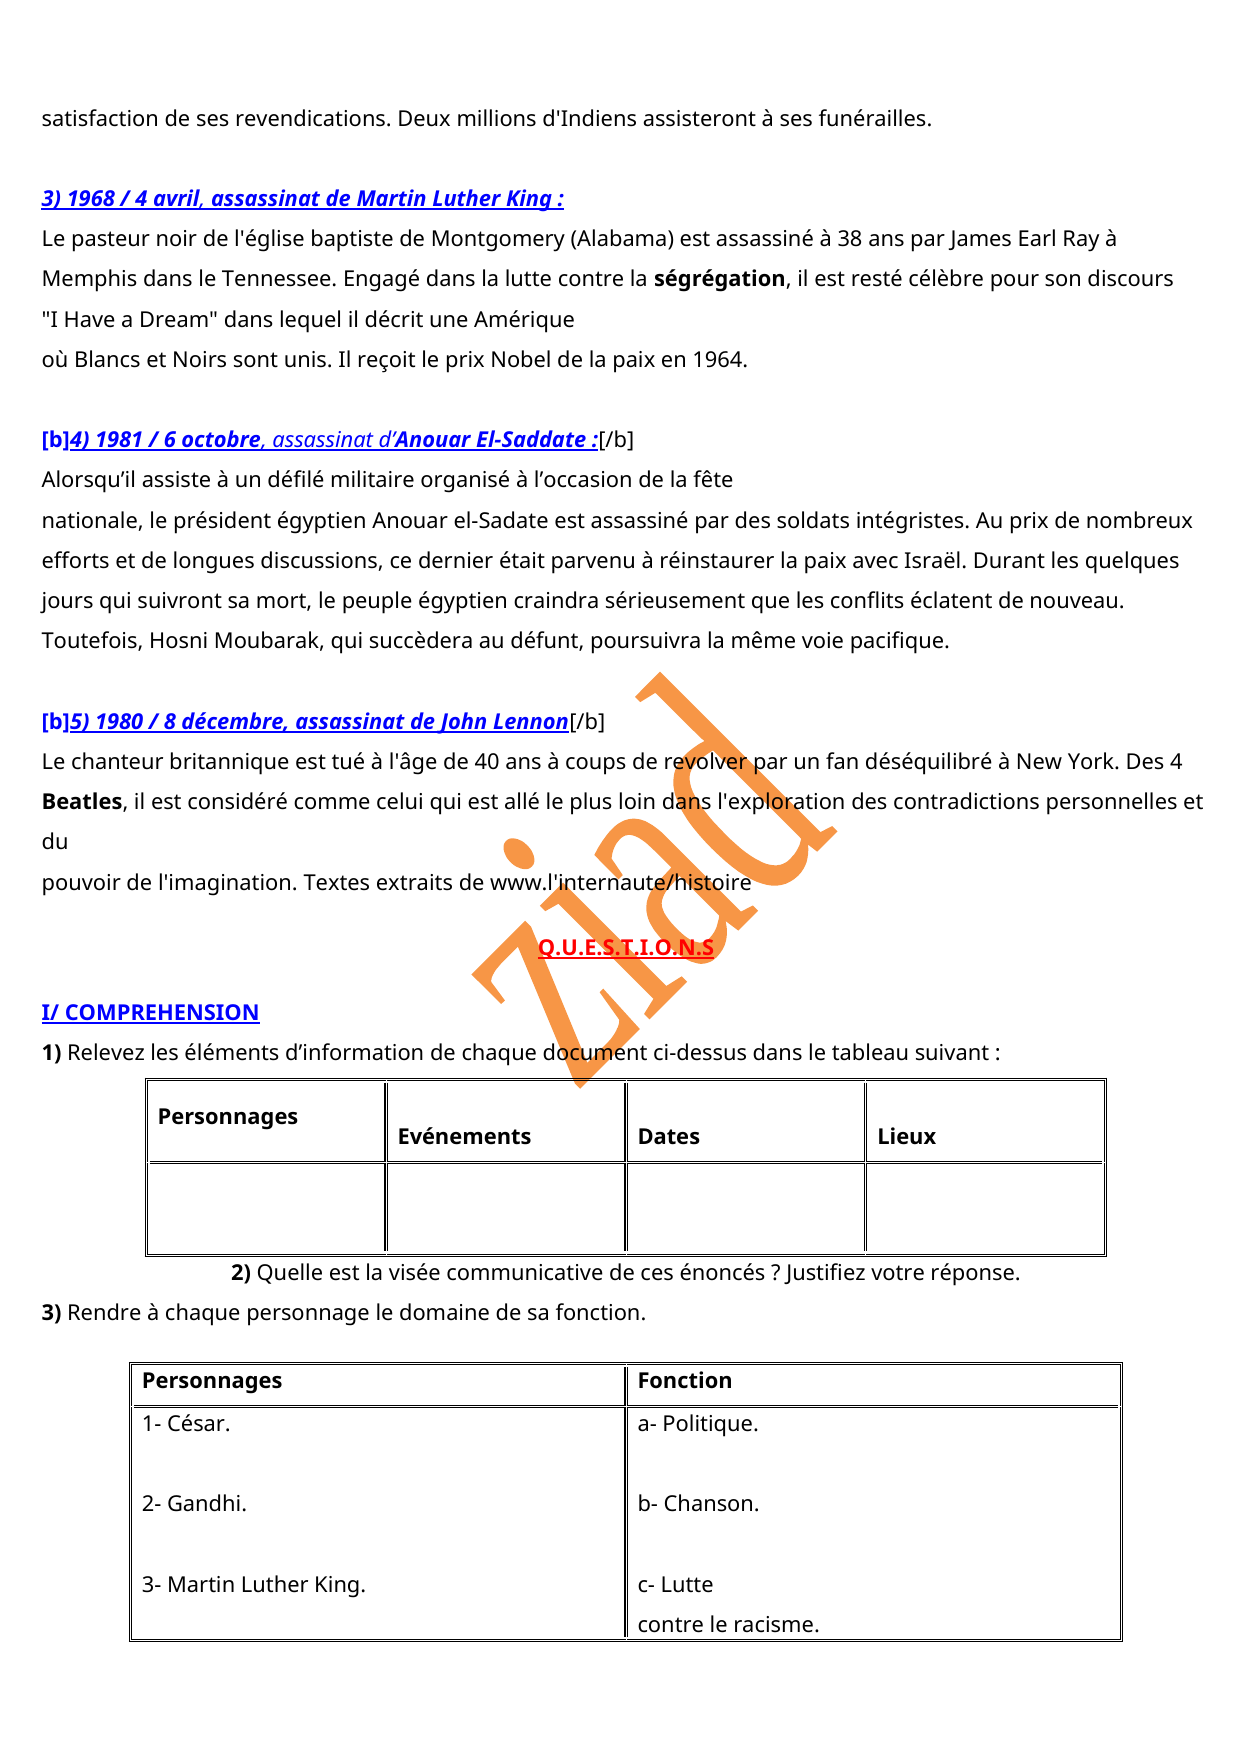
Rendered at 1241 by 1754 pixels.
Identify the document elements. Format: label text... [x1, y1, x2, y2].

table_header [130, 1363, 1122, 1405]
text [41, 103, 1211, 896]
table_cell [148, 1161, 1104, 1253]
text 2) Quelle est la visée communicative de ces énoncés ? Justifiez votre réponse. [41, 1257, 1211, 1286]
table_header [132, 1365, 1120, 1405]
text 3) Rendre à chaque personnage le domaine de sa fonction. [41, 1297, 1211, 1327]
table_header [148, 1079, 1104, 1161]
text Q.U.E.S.T.I.O.N.S [41, 932, 1211, 962]
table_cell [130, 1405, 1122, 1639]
text I/ COMPREHENSION 1) Relevez les éléments d’information de chaque document ci-dessus dans le tableau suivant : [41, 997, 1211, 1067]
